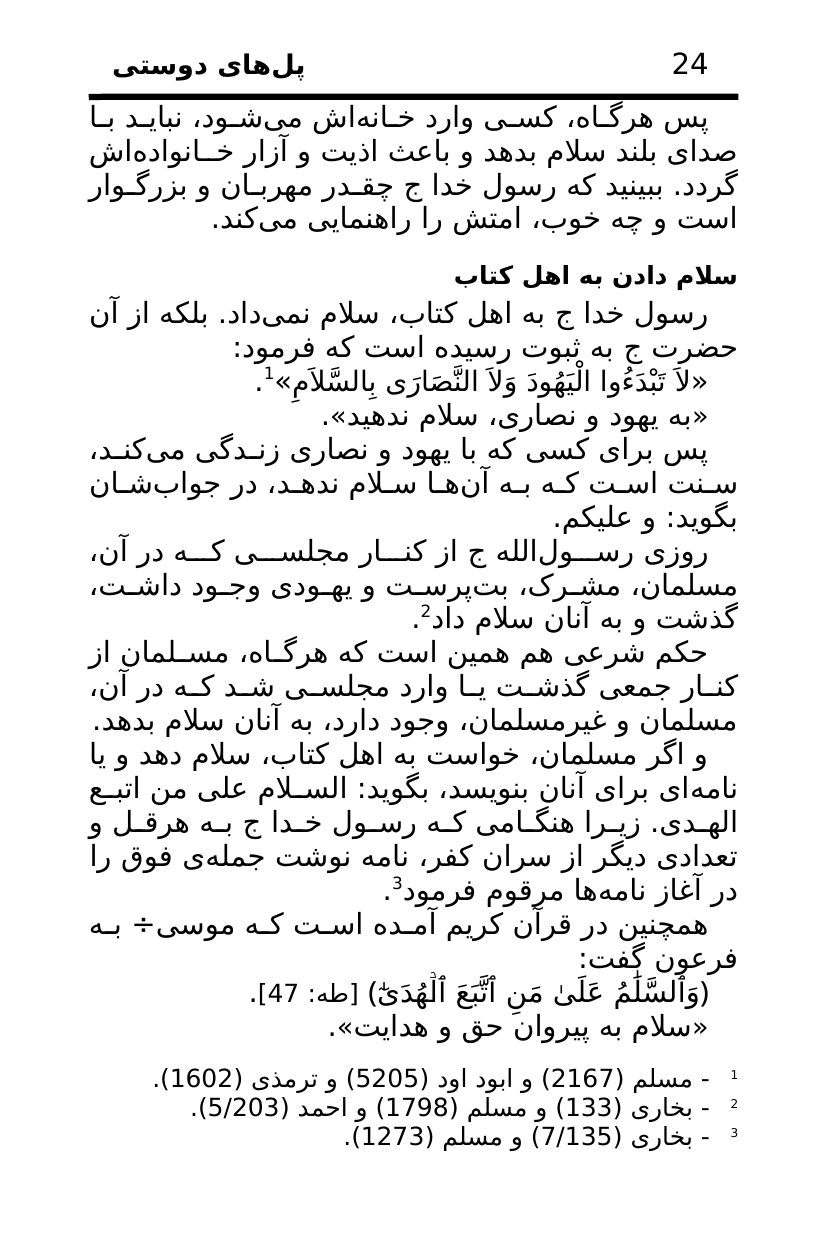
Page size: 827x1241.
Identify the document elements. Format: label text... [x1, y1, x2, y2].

text پس هرگاه، کسی وارد خانه‌اش می‌شود، نباید با صدای بلند سلام بدهد و باعث اذیت و آزار خانواده‌اش گردد. ببینید که رسول خدا ج چقدر مهربان و بزرگوار است و چه خوب، امتش را راهنمایی می‌کند. [89, 100, 738, 236]
text روزی رسول‌الله ج از کنار مجلسی که در آن، مسلمان، مشرک، بت‌پرست و یهودی وجود داشت، گذشت و به آنان سلام داد. [89, 534, 738, 636]
text «لاَ تَبْدَءُوا الْيَهُودَ وَلاَ النَّصَارَى بِالسَّلاَمِ». [89, 364, 738, 398]
text همچنین در قرآن کریم آمده است که موسی÷ به فرعون گفت: [89, 907, 738, 975]
text رسول خدا ج به اهل کتاب، سلام نمی‌داد. بلکه از آن حضرت ج به ثبوت رسیده است که فرمود: [89, 296, 738, 364]
text و اگر مسلمان، خواست به اهل کتاب، سلام دهد و یا نامه‌ای برای آنان بنویسد، بگوید: السلام على من اتبع الهدی. زیرا هنگامی که رسول خدا ج به هرقل و تعدادی دیگر از سران کفر، نامه نوشت جمله‌ی فوق را در آغاز نامه‌ها مرقوم فرمود. [89, 738, 738, 907]
text ﴿وَٱلسَّلَٰمُ عَلَىٰ مَنِ ٱتَّبَعَ ٱلۡهُدَىٰٓ﴾ [طه: 47]. [89, 975, 738, 1009]
text حکم شرعی هم همین است که هرگاه، مسلمان از کنار جمعی گذشت یا وارد مجلسی شد که در آن، مسلمان و غیرمسلمان، وجود دارد، به آنان سلام بدهد. [89, 636, 738, 738]
text پس برای کسی که با یهود و نصاری زندگی می‌کند، سنت است که به آن‌ها سلام ندهد، در جواب‌شان بگوید: و علیکم. [89, 432, 738, 534]
text «سلام به پیروان حق و هدایت». [89, 1009, 738, 1043]
text «به یهود و نصاری، سلام ندهید». [89, 398, 738, 432]
text سلام دادن به اهل کتاب [89, 261, 738, 290]
